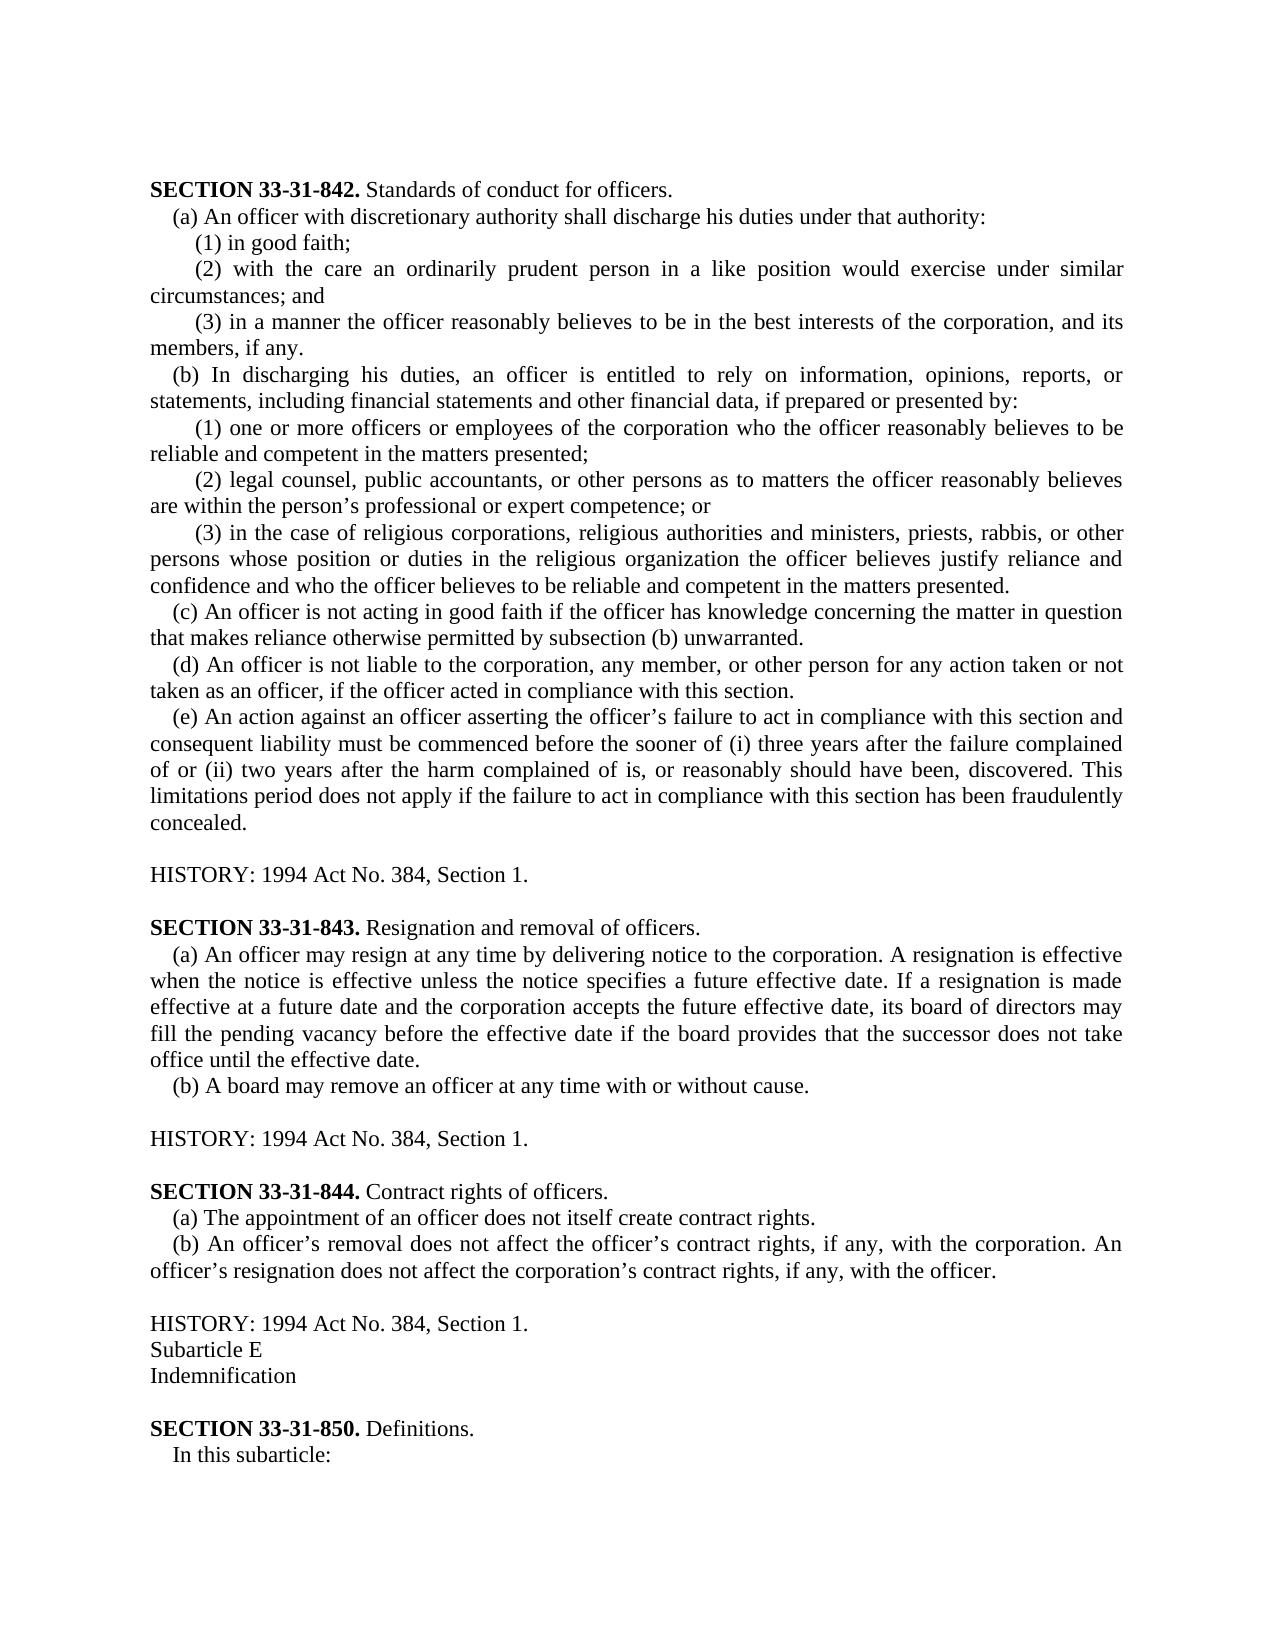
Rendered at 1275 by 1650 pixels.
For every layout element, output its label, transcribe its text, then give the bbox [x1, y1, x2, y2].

text Subarticle E [150, 1336, 1125, 1362]
text In this subarticle: [150, 1441, 1125, 1468]
text (e) An action against an officer asserting the officer’s failure to act in compliance with this section and consequent liability must be commenced before the sooner of (i) three years after the failure complained of or (ii) two years after the harm complained of is, or reasonably should have been, discovered. This limitations period does not apply if the failure to act in compliance with this section has been fraudulently concealed. [150, 703, 1125, 835]
text (a) The appointment of an officer does not itself create contract rights. [150, 1204, 1125, 1231]
text SECTION 33-31-850. Definitions. [150, 1415, 1125, 1441]
text SECTION 33-31-844. Contract rights of officers. [150, 1178, 1125, 1204]
text (1) one or more officers or employees of the corporation who the officer reasonably believes to be reliable and competent in the matters presented; [150, 413, 1125, 466]
text HISTORY: 1994 Act No. 384, Section 1. [150, 862, 1125, 888]
text SECTION 33-31-843. Resignation and removal of officers. [150, 914, 1125, 941]
text (3) in a manner the officer reasonably believes to be in the best interests of the corporation, and its members, if any. [150, 308, 1125, 361]
text SECTION 33-31-842. Standards of conduct for officers. [150, 176, 1125, 203]
text (3) in the case of religious corporations, religious authorities and ministers, priests, rabbis, or other persons whose position or duties in the religious organization the officer believes justify reliance and confidence and who the officer believes to be reliable and competent in the matters presented. [150, 519, 1125, 598]
text (c) An officer is not acting in good faith if the officer has knowledge concerning the matter in question that makes reliance otherwise permitted by subsection (b) unwarranted. [150, 598, 1125, 651]
text (2) legal counsel, public accountants, or other persons as to matters the officer reasonably believes are within the person’s professional or expert competence; or [150, 466, 1125, 519]
text (b) A board may remove an officer at any time with or without cause. [150, 1072, 1125, 1099]
text HISTORY: 1994 Act No. 384, Section 1. [150, 1125, 1125, 1151]
text (a) An officer may resign at any time by delivering notice to the corporation. A resignation is effective when the notice is effective unless the notice specifies a future effective date. If a resignation is made effective at a future date and the corporation accepts the future effective date, its board of directors may fill the pending vacancy before the effective date if the board provides that the successor does not take office until the effective date. [150, 941, 1125, 1072]
text (b) An officer’s removal does not affect the officer’s contract rights, if any, with the corporation. An officer’s resignation does not affect the corporation’s contract rights, if any, with the officer. [150, 1231, 1125, 1283]
text HISTORY: 1994 Act No. 384, Section 1. [150, 1309, 1125, 1336]
text (d) An officer is not liable to the corporation, any member, or other person for any action taken or not taken as an officer, if the officer acted in compliance with this section. [150, 651, 1125, 703]
text Indemnification [150, 1362, 1125, 1389]
text (2) with the care an ordinarily prudent person in a like position would exercise under similar circumstances; and [150, 255, 1125, 308]
text (b) In discharging his duties, an officer is entitled to rely on information, opinions, reports, or statements, including financial statements and other financial data, if prepared or presented by: [150, 361, 1125, 413]
text (a) An officer with discretionary authority shall discharge his duties under that authority: [150, 203, 1125, 229]
text (1) in good faith; [150, 229, 1125, 255]
